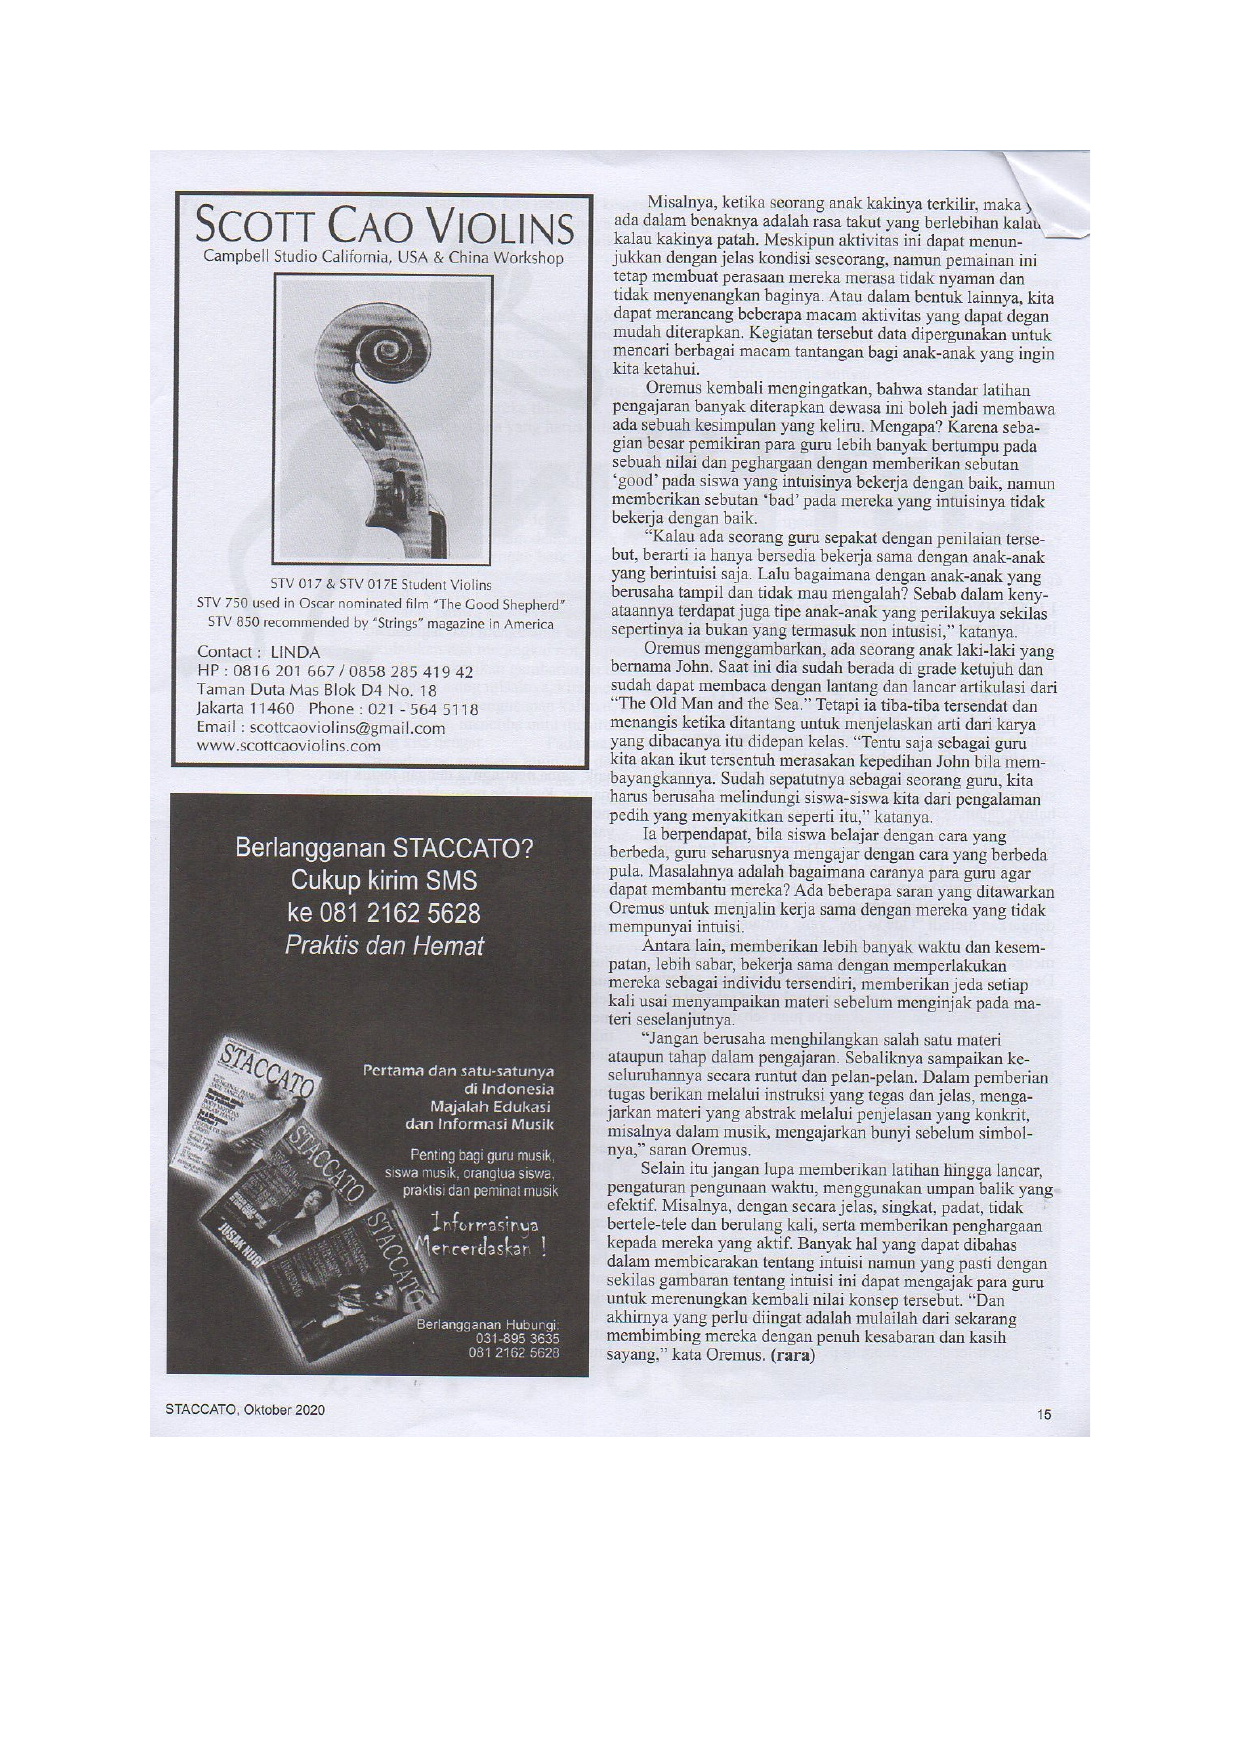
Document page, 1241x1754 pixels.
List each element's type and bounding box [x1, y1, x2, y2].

picture [150, 150, 1091, 1437]
